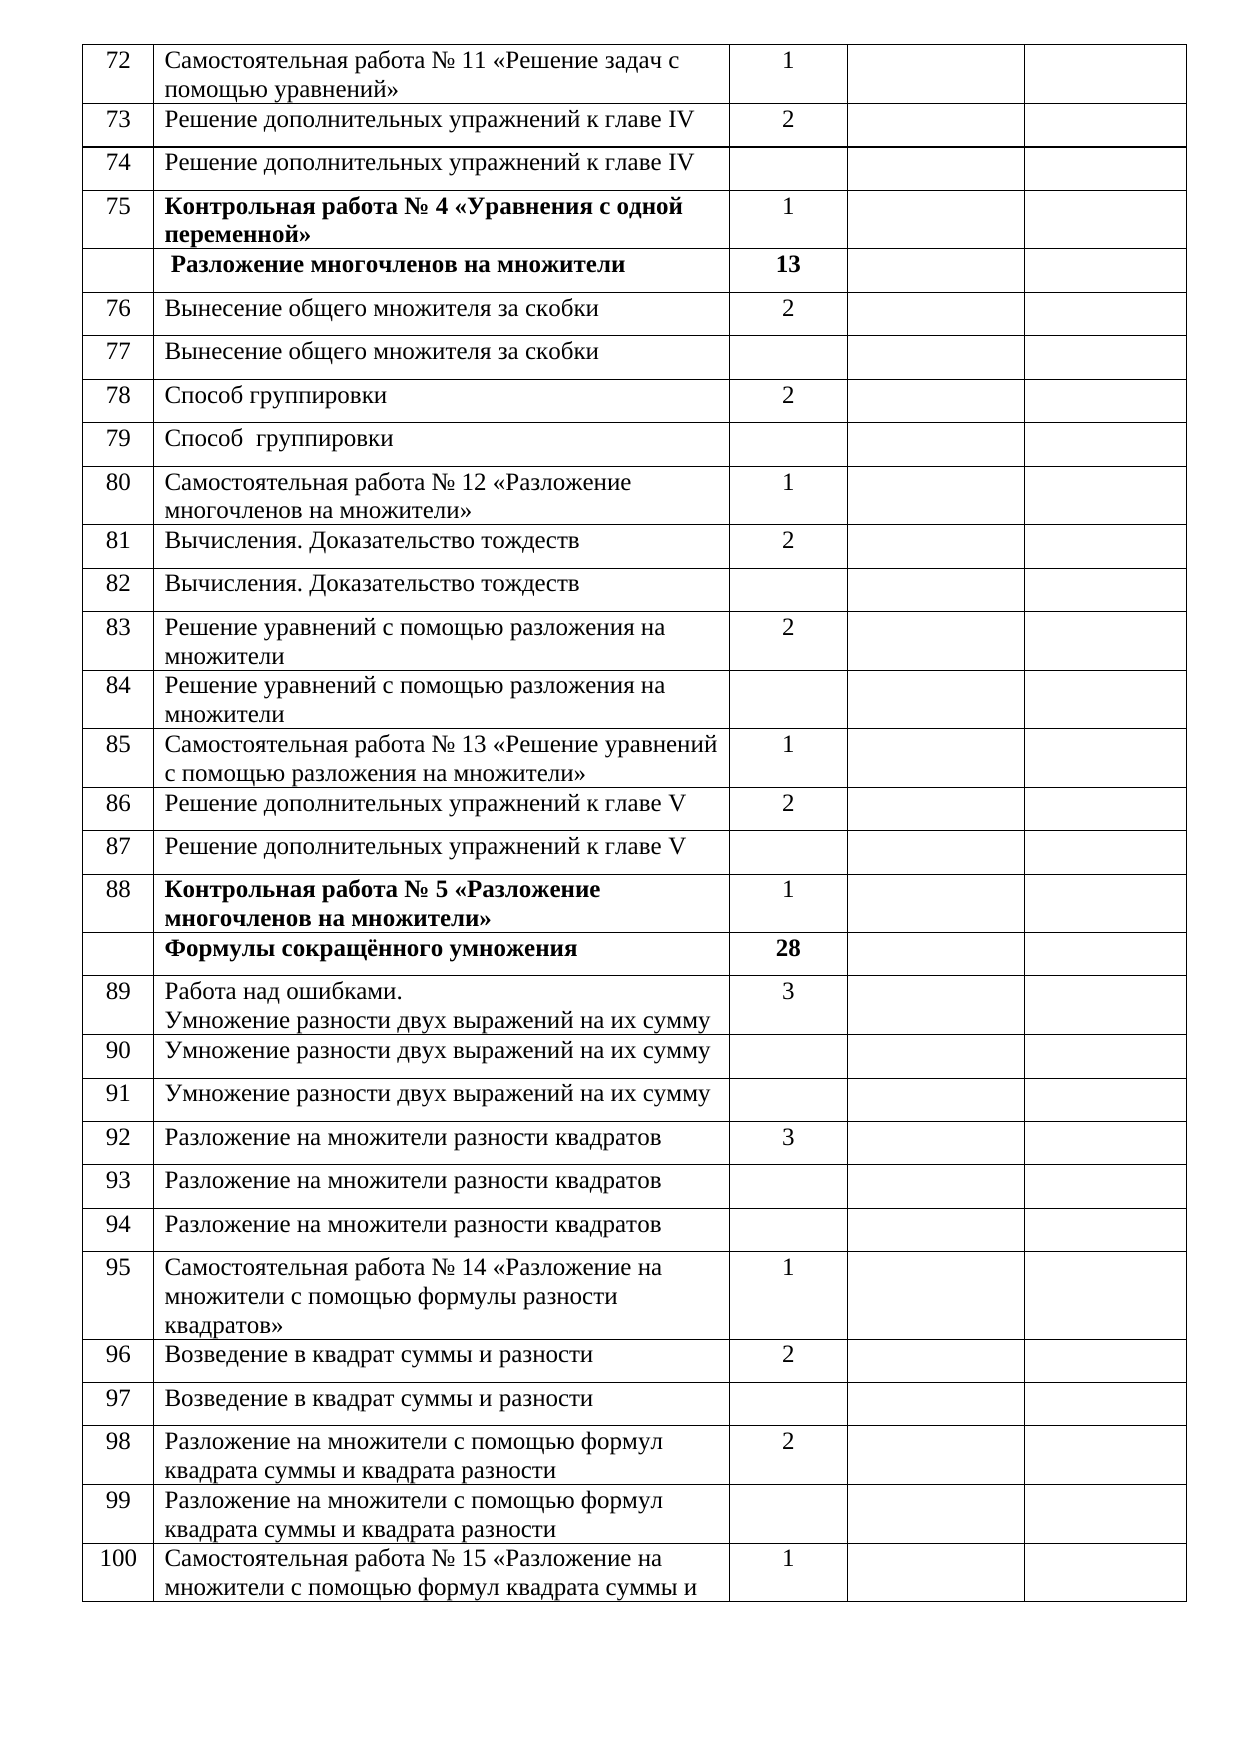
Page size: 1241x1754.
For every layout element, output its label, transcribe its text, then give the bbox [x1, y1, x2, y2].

table_cell [1025, 336, 1186, 379]
table_cell [1025, 976, 1186, 1034]
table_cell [154, 1544, 729, 1601]
table_cell [1025, 293, 1186, 335]
table_cell 75 [83, 191, 153, 248]
table_cell Решение дополнительных упражнений к главе IV [154, 104, 729, 146]
table_cell Вычисления. Доказательство тождеств [154, 569, 729, 611]
table_cell [848, 380, 1024, 422]
table_cell 95 [83, 1252, 153, 1338]
table_cell [730, 336, 847, 379]
table_cell [1025, 569, 1186, 611]
table_cell 92 [83, 1122, 153, 1164]
table_cell [848, 671, 1024, 728]
table_cell Вынесение общего множителя за скобки [154, 336, 729, 379]
table_cell [848, 788, 1024, 830]
table_cell [1025, 933, 1186, 975]
table_cell [1025, 788, 1186, 830]
table_cell Возведение в квадрат суммы и разности [154, 1383, 729, 1425]
table_cell 2 [730, 525, 847, 567]
table_cell [848, 976, 1024, 1034]
table_cell Вынесение общего множителя за скобки [154, 293, 729, 335]
table_cell 3 [730, 1122, 847, 1164]
table_cell Решение дополнительных упражнений к главе V [154, 831, 729, 873]
table_cell 1 [730, 875, 847, 932]
table_cell [730, 671, 847, 728]
table_cell 99 [83, 1485, 153, 1542]
table_cell [1025, 249, 1186, 292]
table_cell [848, 1340, 1024, 1382]
table_cell Самостоятельная работа № 13 «Решение уравнений с помощью разложения на множители» [154, 729, 729, 787]
table_cell 87 [83, 831, 153, 873]
table_cell [1025, 1209, 1186, 1251]
table_cell 100 [83, 1544, 153, 1601]
table_cell Формулы сокращённого умножения [154, 933, 729, 975]
table_cell [1025, 1485, 1186, 1542]
table_cell 88 [83, 875, 153, 932]
table_cell [848, 423, 1024, 466]
table_cell 2 [730, 788, 847, 830]
table_cell [848, 467, 1024, 524]
table_cell [848, 148, 1024, 190]
table_cell [1025, 671, 1186, 728]
table_cell [848, 1383, 1024, 1425]
table_cell Разложение многочленов на множители [154, 249, 729, 292]
table_cell Контрольная работа № 4 «Уравнения с одной переменной» [154, 191, 729, 248]
table_cell 2 [730, 104, 847, 146]
table_cell [1025, 45, 1186, 103]
table_cell [848, 875, 1024, 932]
table_cell [848, 293, 1024, 335]
table_cell 1 [730, 1252, 847, 1338]
table_cell [1025, 380, 1186, 422]
table_cell [730, 1383, 847, 1425]
table_cell Вычисления. Доказательство тождеств [154, 525, 729, 567]
table_cell 76 [83, 293, 153, 335]
table_cell Разложение на множители разности квадратов [154, 1122, 729, 1164]
table_cell [848, 191, 1024, 248]
table_cell 2 [730, 1426, 847, 1484]
table_cell 97 [83, 1383, 153, 1425]
table_cell 81 [83, 525, 153, 567]
table_cell [1025, 1383, 1186, 1425]
table_cell [1025, 1544, 1186, 1601]
table_cell [848, 249, 1024, 292]
table_cell 74 [83, 148, 153, 190]
table_cell 86 [83, 788, 153, 830]
table_cell [1025, 1165, 1186, 1208]
table_cell [1025, 831, 1186, 873]
table_cell 1 [730, 45, 847, 103]
table_cell [730, 569, 847, 611]
table_cell 1 [730, 1544, 847, 1601]
table_cell 90 [83, 1035, 153, 1077]
table_cell Умножение разности двух выражений на их сумму [154, 1079, 729, 1121]
table_cell [1025, 1122, 1186, 1164]
table_cell [1025, 875, 1186, 932]
table_cell 1 [730, 729, 847, 787]
table_cell Контрольная работа № 5 «Разложение многочленов на множители» [154, 875, 729, 932]
table_cell [730, 1079, 847, 1121]
table_cell Умножение разности двух выражений на их сумму [154, 1035, 729, 1077]
table_cell [1025, 1252, 1186, 1338]
table_cell 96 [83, 1340, 153, 1382]
table_cell 2 [730, 612, 847, 669]
table_cell 13 [730, 249, 847, 292]
table_cell [848, 1485, 1024, 1542]
table_cell [848, 569, 1024, 611]
table_cell 1 [730, 191, 847, 248]
table_cell [848, 1544, 1024, 1601]
table_cell 83 [83, 612, 153, 669]
table_cell Разложение на множители с помощью формул квадрата суммы и квадрата разности [154, 1426, 729, 1484]
table_cell Возведение в квадрат суммы и разности [154, 1340, 729, 1382]
table_cell [848, 1426, 1024, 1484]
table_cell Самостоятельная работа № 12 «Разложение многочленов на множители» [154, 467, 729, 524]
table_cell Самостоятельная работа № 14 «Разложение на множители с помощью формулы разности квадратов» [154, 1252, 729, 1338]
table_cell Разложение на множители разности квадратов [154, 1165, 729, 1208]
table_cell [1025, 1426, 1186, 1484]
table_cell 2 [730, 380, 847, 422]
table_cell [730, 148, 847, 190]
table_cell 73 [83, 104, 153, 146]
table_cell Решение уравнений с помощью разложения на множители [154, 671, 729, 728]
table_cell 2 [730, 293, 847, 335]
table_cell Разложение на множители с помощью формул квадрата суммы и квадрата разности [154, 1485, 729, 1542]
table_cell [730, 1165, 847, 1208]
table_cell [83, 933, 153, 975]
table_cell 2 [730, 1340, 847, 1382]
table_cell [848, 612, 1024, 669]
table_cell [1025, 104, 1186, 146]
table_cell [848, 104, 1024, 146]
table_cell [730, 1485, 847, 1542]
table_cell 94 [83, 1209, 153, 1251]
table_cell [848, 336, 1024, 379]
table_cell Решение дополнительных упражнений к главе IV [154, 148, 729, 190]
table_cell 89 [83, 976, 153, 1034]
table_cell [848, 45, 1024, 103]
table_cell 1 [730, 467, 847, 524]
table_cell [848, 1165, 1024, 1208]
table_cell 85 [83, 729, 153, 787]
table_cell [1025, 1340, 1186, 1382]
table_cell 3 [730, 976, 847, 1034]
table_cell 78 [83, 380, 153, 422]
table_cell [848, 831, 1024, 873]
table_cell Решение уравнений с помощью разложения на множители [154, 612, 729, 669]
table_cell Работа над ошибками. Умножение разности двух выражений на их сумму [154, 976, 729, 1034]
table_cell 82 [83, 569, 153, 611]
table_cell 93 [83, 1165, 153, 1208]
table_cell [848, 1209, 1024, 1251]
table_cell [730, 831, 847, 873]
table_cell Решение дополнительных упражнений к главе V [154, 788, 729, 830]
table_cell [730, 1035, 847, 1077]
table_cell [848, 729, 1024, 787]
table_cell [83, 249, 153, 292]
table_cell [730, 423, 847, 466]
table_cell [848, 1035, 1024, 1077]
table_cell [1025, 148, 1186, 190]
table_cell 80 [83, 467, 153, 524]
table_cell [848, 933, 1024, 975]
table_cell [848, 1122, 1024, 1164]
table_cell Способ группировки [154, 423, 729, 466]
table_cell [1025, 1035, 1186, 1077]
table_cell 77 [83, 336, 153, 379]
table_cell [1025, 423, 1186, 466]
table_cell 28 [730, 933, 847, 975]
table_cell [848, 1252, 1024, 1338]
table_cell [1025, 729, 1186, 787]
table_cell [1025, 525, 1186, 567]
table_cell [1025, 191, 1186, 248]
table_cell 84 [83, 671, 153, 728]
table_cell 91 [83, 1079, 153, 1121]
table_cell 79 [83, 423, 153, 466]
table_cell [730, 1209, 847, 1251]
table_cell Самостоятельная работа № 11 «Решение задач с помощью уравнений» [154, 45, 729, 103]
table_cell Способ группировки [154, 380, 729, 422]
table_cell [848, 1079, 1024, 1121]
table_cell [1025, 612, 1186, 669]
table_cell 72 [83, 45, 153, 103]
table_cell Разложение на множители разности квадратов [154, 1209, 729, 1251]
table_cell [1025, 467, 1186, 524]
table_cell [1025, 1079, 1186, 1121]
table_cell [848, 525, 1024, 567]
table_cell 98 [83, 1426, 153, 1484]
